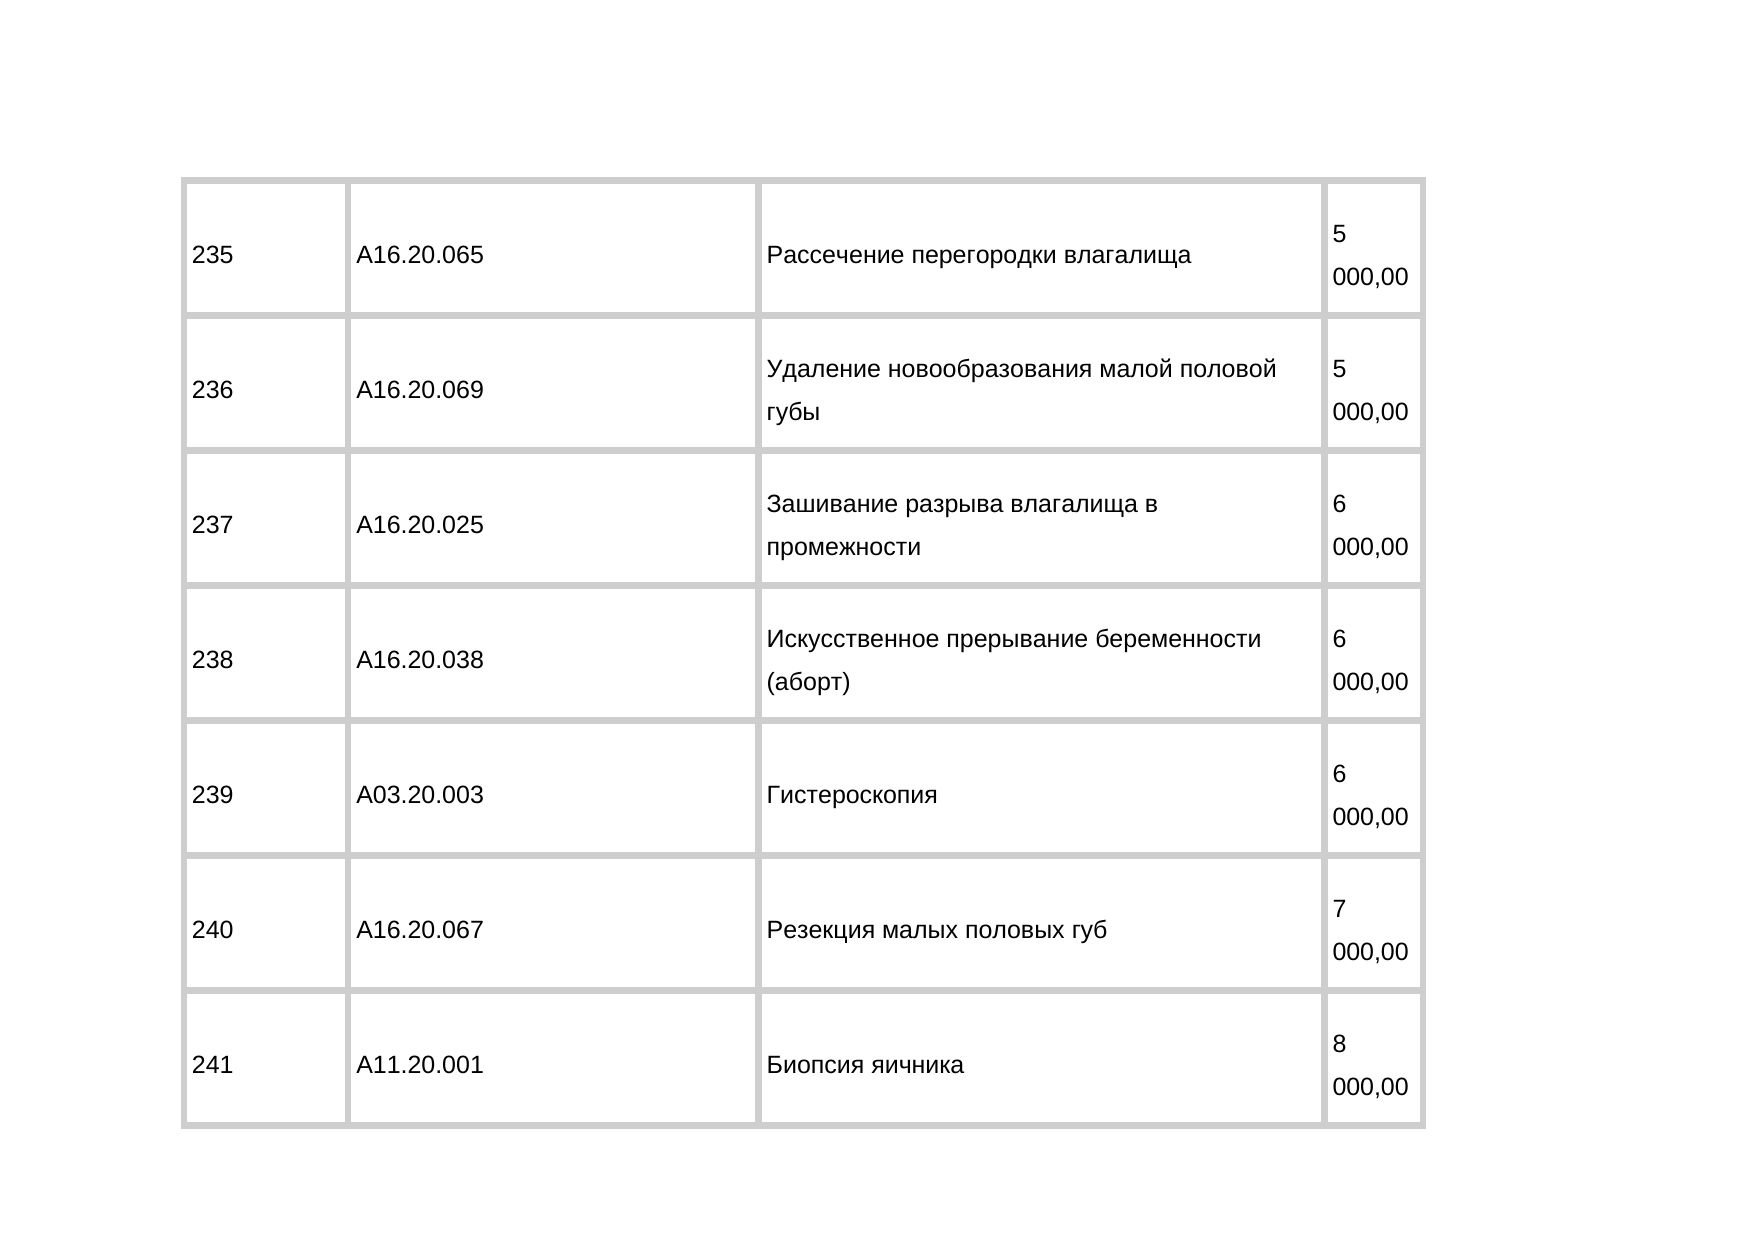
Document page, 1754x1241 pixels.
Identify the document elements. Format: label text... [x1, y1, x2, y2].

table_cell Зашивание разрыва влагалища в промежности [762, 454, 1321, 582]
table_cell А16.20.065 [351, 184, 755, 312]
table_cell Искусственное прерывание беременности (аборт) [762, 589, 1321, 717]
table_cell А16.20.069 [351, 319, 755, 447]
table_cell 236 [187, 319, 345, 447]
table_cell 6 000,00 [1328, 589, 1420, 717]
table_cell 239 [187, 724, 345, 852]
table_cell А16.20.038 [351, 589, 755, 717]
table_cell А16.20.067 [351, 859, 755, 987]
table_cell 235 [187, 184, 345, 312]
table_cell 6 000,00 [1328, 724, 1420, 852]
table_cell 238 [187, 589, 345, 717]
table_cell Рассечение перегородки влагалища [762, 184, 1321, 312]
table_cell Биопсия яичника [762, 994, 1321, 1122]
table_cell A03.20.003 [351, 724, 755, 852]
table_cell 7 000,00 [1328, 859, 1420, 987]
table_cell 5 000,00 [1328, 184, 1420, 312]
table_cell А16.20.025 [351, 454, 755, 582]
table_cell А11.20.001 [351, 994, 755, 1122]
table_cell Гистероскопия [762, 724, 1321, 852]
table_cell 5 000,00 [1328, 319, 1420, 447]
table_cell 240 [187, 859, 345, 987]
table_cell Резекция малых половых губ [762, 859, 1321, 987]
table_cell 241 [187, 994, 345, 1122]
table_cell 6 000,00 [1328, 454, 1420, 582]
table_cell 237 [187, 454, 345, 582]
table_cell 8 000,00 [1328, 994, 1420, 1122]
table_cell Удаление новообразования малой половой губы [762, 319, 1321, 447]
